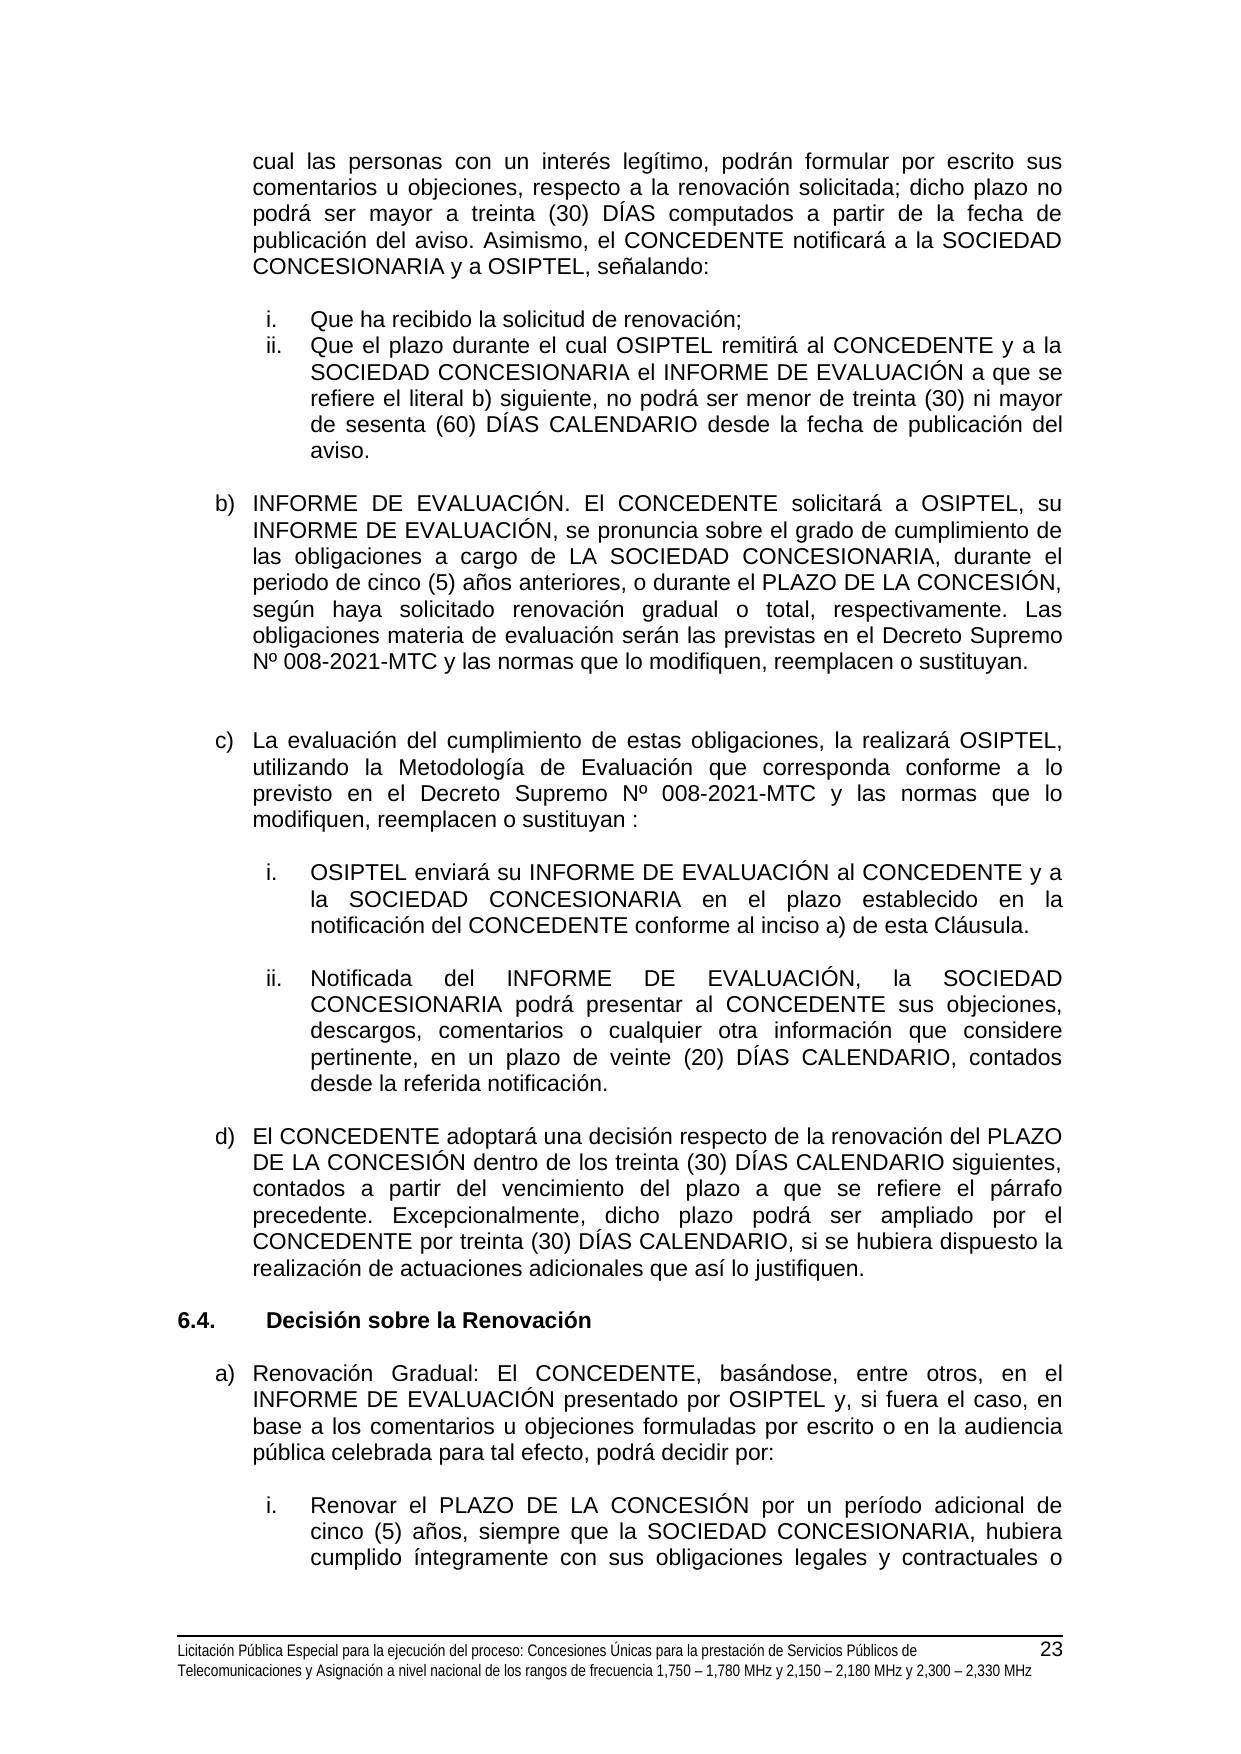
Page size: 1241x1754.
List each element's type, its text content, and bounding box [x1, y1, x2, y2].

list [266, 1492, 1063, 1571]
list La evaluación del cumplimiento de estas obligaciones, la realizará OSIPTEL, utilizando la Metodología de Evaluación que corresponda conforme a lo previsto en el Decreto Supremo Nº 008-2021-MTC y las normas que lo modifiquen, reemplacen o sustituyan : [215, 727, 1063, 833]
list Que ha recibido la solicitud de renovación; [266, 306, 1063, 332]
list INFORME DE EVALUACIÓN. El CONCEDENTE solicitará a OSIPTEL, su INFORME DE EVALUACIÓN, se pronuncia sobre el grado de cumplimiento de las obligaciones a cargo de LA SOCIEDAD CONCESIONARIA, durante el periodo de cinco (5) años anteriores, o durante el PLAZO DE LA CONCESIÓN, según haya solicitado renovación gradual o total, respectivamente. Las obligaciones materia de evaluación serán las previstas en el Decreto Supremo Nº 008-2021-MTC y las normas que lo modifiquen, reemplacen o sustituyan. [215, 490, 1063, 675]
list Renovación Gradual: El CONCEDENTE, basándose, entre otros, en el INFORME DE EVALUACIÓN presentado por OSIPTEL y, si fuera el caso, en base a los comentarios u objeciones formuladas por escrito o en la audiencia pública celebrada para tal efecto, podrá decidir por: [215, 1360, 1063, 1465]
list Notificada del INFORME DE EVALUACIÓN, la SOCIEDAD CONCESIONARIA podrá presentar al CONCEDENTE sus objeciones, descargos, comentarios o cualquier otra información que considere pertinente, en un plazo de veinte (20) DÍAS CALENDARIO, contados desde la referida notificación. [266, 964, 1063, 1096]
list OSIPTEL enviará su INFORME DE EVALUACIÓN al CONCEDENTE y a la SOCIEDAD CONCESIONARIA en el plazo establecido en la notificación del CONCEDENTE conforme al inciso a) de esta Cláusula. [266, 859, 1063, 938]
list Que el plazo durante el cual OSIPTEL remitirá al CONCEDENTE y a la SOCIEDAD CONCESIONARIA el INFORME DE EVALUACIÓN a que se refiere el literal b) siguiente, no podrá ser menor de treinta (30) ni mayor de sesenta (60) DÍAS CALENDARIO desde la fecha de publicación del aviso. [266, 332, 1063, 464]
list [215, 148, 1063, 279]
list El CONCEDENTE adoptará una decisión respecto de la renovación del PLAZO DE LA CONCESIÓN dentro de los treinta (30) DÍAS CALENDARIO siguientes, contados a partir del vencimiento del plazo a que se refiere el párrafo precedente. Excepcionalmente, dicho plazo podrá ser ampliado por el CONCEDENTE por treinta (30) DÍAS CALENDARIO, si se hubiera dispuesto la realización de actuaciones adicionales que así lo justifiquen. [215, 1123, 1063, 1281]
list Decisión sobre la Renovación [177, 1307, 1063, 1333]
